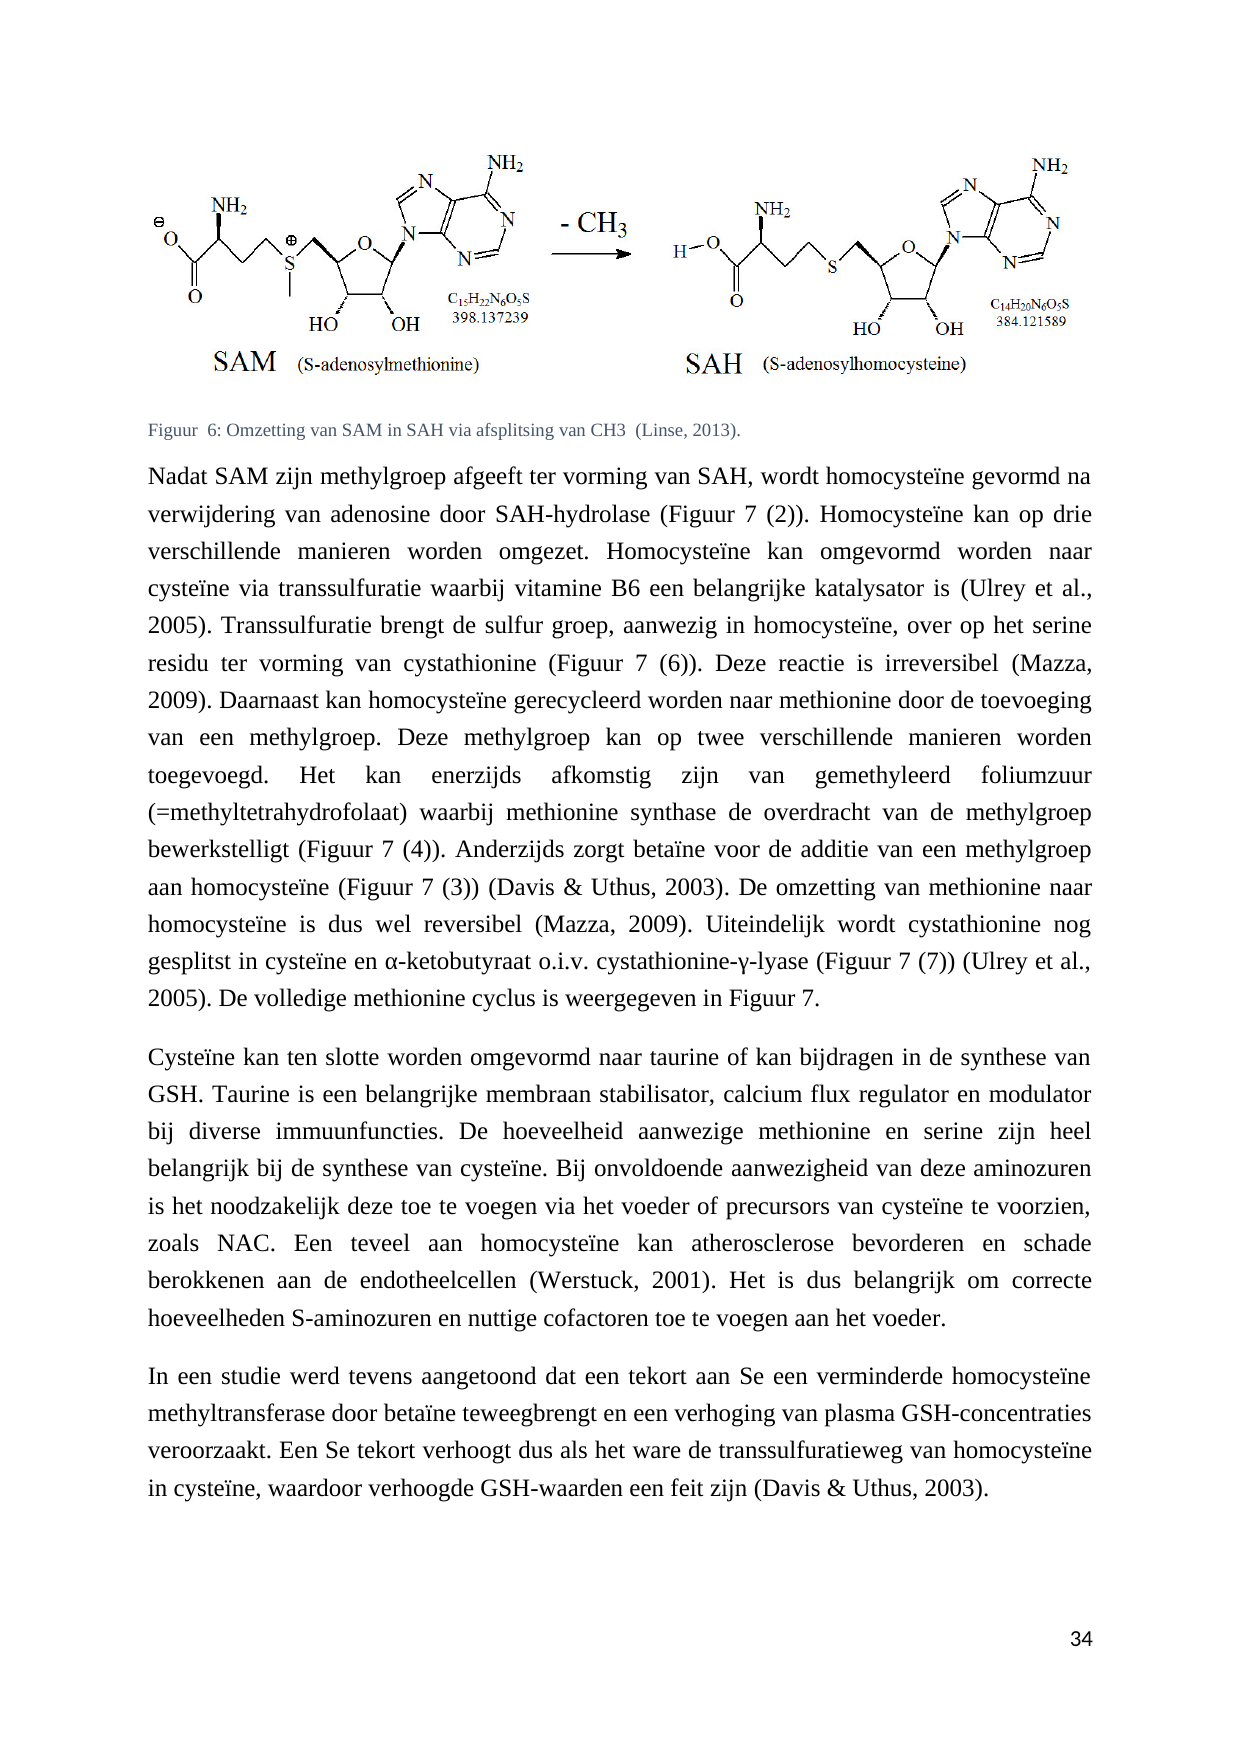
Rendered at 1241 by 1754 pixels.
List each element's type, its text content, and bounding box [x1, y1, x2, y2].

text In een studie werd tevens aangetoond dat een tekort aan Se een verminderde homocysteïne methyltransferase door betaïne teweegbrengt en een verhoging van plasma GSH-concentraties veroorzaakt. Een Se tekort verhoogt dus als het ware de transsulfuratieweg van homocysteïne in cysteïne, waardoor verhoogde GSH-waarden een feit zijn (Davis & Uthus, 2003). [148, 1361, 1093, 1501]
text Nadat SAM zijn methylgroep afgeeft ter vorming van SAH, wordt homocysteïne gevormd na verwijdering van adenosine door SAH-hydrolase (Figuur 7 (2)). Homocysteïne kan op drie verschillende manieren worden omgezet. Homocysteïne kan omgevormd worden naar cysteïne via transsulfuratie waarbij vitamine B6 een belangrijke katalysator is (Ulrey et al., 2005). Transsulfuratie brengt de sulfur groep, aanwezig in homocysteïne, over op het serine residu ter vorming van cystathionine (Figuur 7 (6)). Deze reactie is irreversibel (Mazza, 2009). Daarnaast kan homocysteïne gerecycleerd worden naar methionine door de toevoeging van een methylgroep. Deze methylgroep kan op twee verschillende manieren worden toegevoegd. Het kan enerzijds afkomstig zijn van gemethyleerd foliumzuur (=methyltetrahydrofolaat) waarbij methionine synthase de overdracht van de methylgroep bewerkstelligt (Figuur 7 (4)). Anderzijds zorgt betaïne voor de additie van een methylgroep aan homocysteïne (Figuur 7 (3)) (Davis & Uthus, 2003). De omzetting van methionine naar homocysteïne is dus wel reversibel (Mazza, 2009). Uiteindelijk wordt cystathionine nog gesplitst in cysteïne en α-ketobutyraat o.i.v. cystathionine-γ-lyase (Figuur 7 (7)) (Ulrey et al., 2005). De volledige methionine cyclus is weergegeven in Figuur 7. [148, 461, 1093, 1012]
text Cysteïne kan ten slotte worden omgevormd naar taurine of kan bijdragen in de synthese van GSH. Taurine is een belangrijke membraan stabilisator, calcium flux regulator en modulator bij diverse immuunfuncties. De hoeveelheid aanwezige methionine en serine zijn heel belangrijk bij de synthese van cysteïne. Bij onvoldoende aanwezigheid van deze aminozuren is het noodzakelijk deze toe te voegen via het voeder of precursors van cysteïne te voorzien, zoals NAC. Een teveel aan homocysteïne kan atherosclerose bevorderen en schade berokkenen aan de endotheelcellen (Werstuck, 2001). Het is dus belangrijk om correcte hoeveelheden S-aminozuren en nuttige cofactoren toe te voegen aan het voeder. [148, 1042, 1093, 1331]
picture [147, 147, 1079, 390]
text Figuur 6: Omzetting van SAM in SAH via afsplitsing van CH3 (Linse, 2013). [148, 419, 1093, 441]
